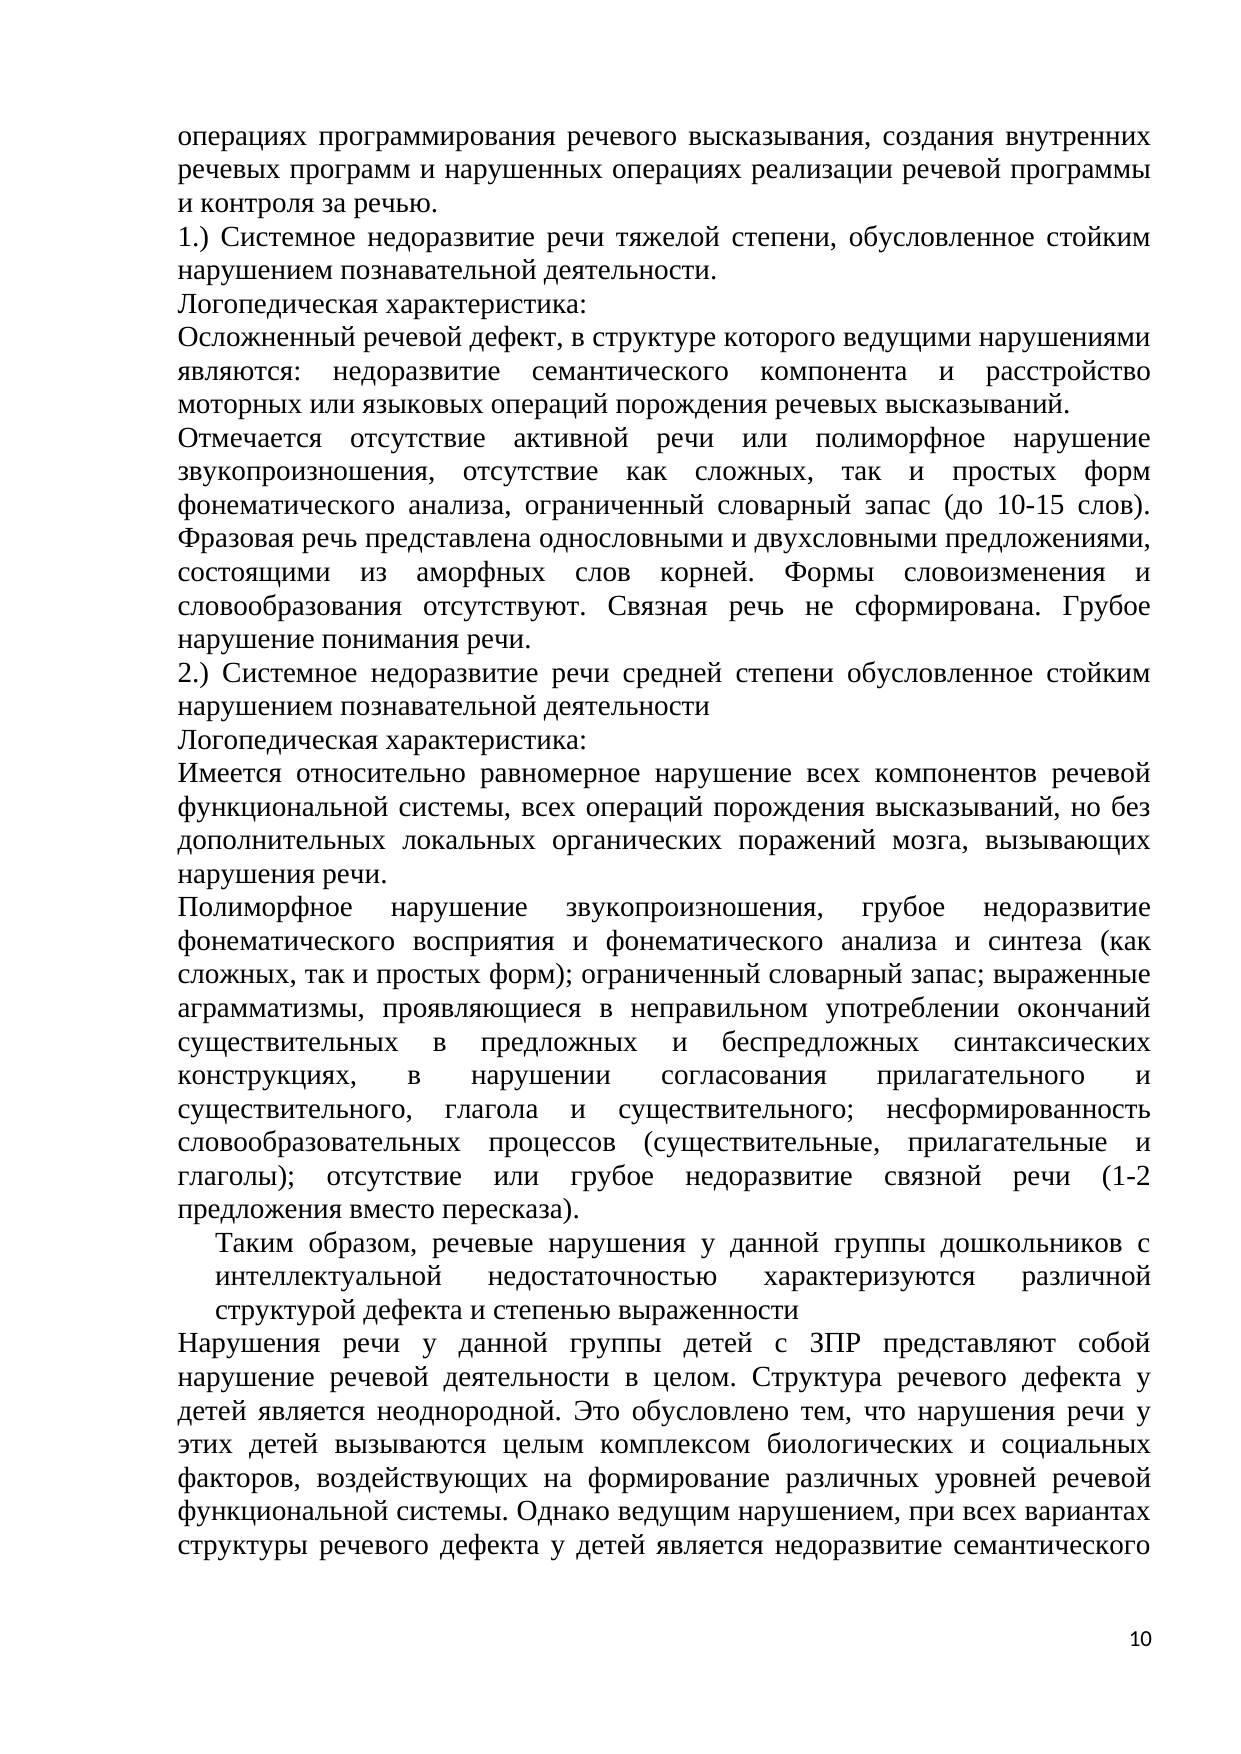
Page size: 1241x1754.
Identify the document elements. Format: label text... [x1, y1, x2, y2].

text 2.) Системное недоразвитие речи средней степени обусловленное стойким нарушением познавательной деятельности [177, 655, 1152, 722]
text Полиморфное нарушение звукопроизношения, грубое недоразвитие фонематического восприятия и фонематического анализа и синтеза (как сложных, так и простых форм); ограниченный словарный запас; выраженные аграмматизмы, проявляющиеся в неправильном употреблении окончаний существительных в предложных и беспредложных синтаксических конструкциях, в нарушении согласования прилагательного и существительного, глагола и существительного; несформированность словообразовательных процессов (существительные, прилагательные и глаголы); отсутствие или грубое недоразвитие связной речи (1-2 предложения вместо пересказа). [177, 889, 1152, 1225]
text Имеется относительно равномерное нарушение всех компонентов речевой функциональной системы, всех операций порождения высказываний, но без дополнительных локальных органических поражений мозга, вызывающих нарушения речи. [177, 755, 1152, 889]
text Таким образом, речевые нарушения у данной группы дошкольников с интеллектуальной недостаточностью характеризуются различной структурой дефекта и степенью выраженности [215, 1225, 1152, 1326]
text Логопедическая характеристика: [177, 286, 1152, 319]
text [177, 1326, 1152, 1560]
text Осложненный речевой дефект, в структуре которого ведущими нарушениями являются: недоразвитие семантического компонента и расстройство моторных или языковых операций порождения речевых высказываний. [177, 319, 1152, 420]
text 1.) Системное недоразвитие речи тяжелой степени, обусловленное стойким нарушением познавательной деятельности. [177, 219, 1152, 286]
text Отмечается отсутствие активной речи или полиморфное нарушение звукопроизношения, отсутствие как сложных, так и простых форм фонематического анализа, ограниченный словарный запас (до 10-15 слов). Фразовая речь представлена однословными и двухсловными предложениями, состоящими из аморфных слов корней. Формы словоизменения и словообразования отсутствуют. Связная речь не сформирована. Грубое нарушение понимания речи. [177, 420, 1152, 655]
text Логопедическая характеристика: [177, 722, 1152, 755]
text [177, 118, 1152, 219]
